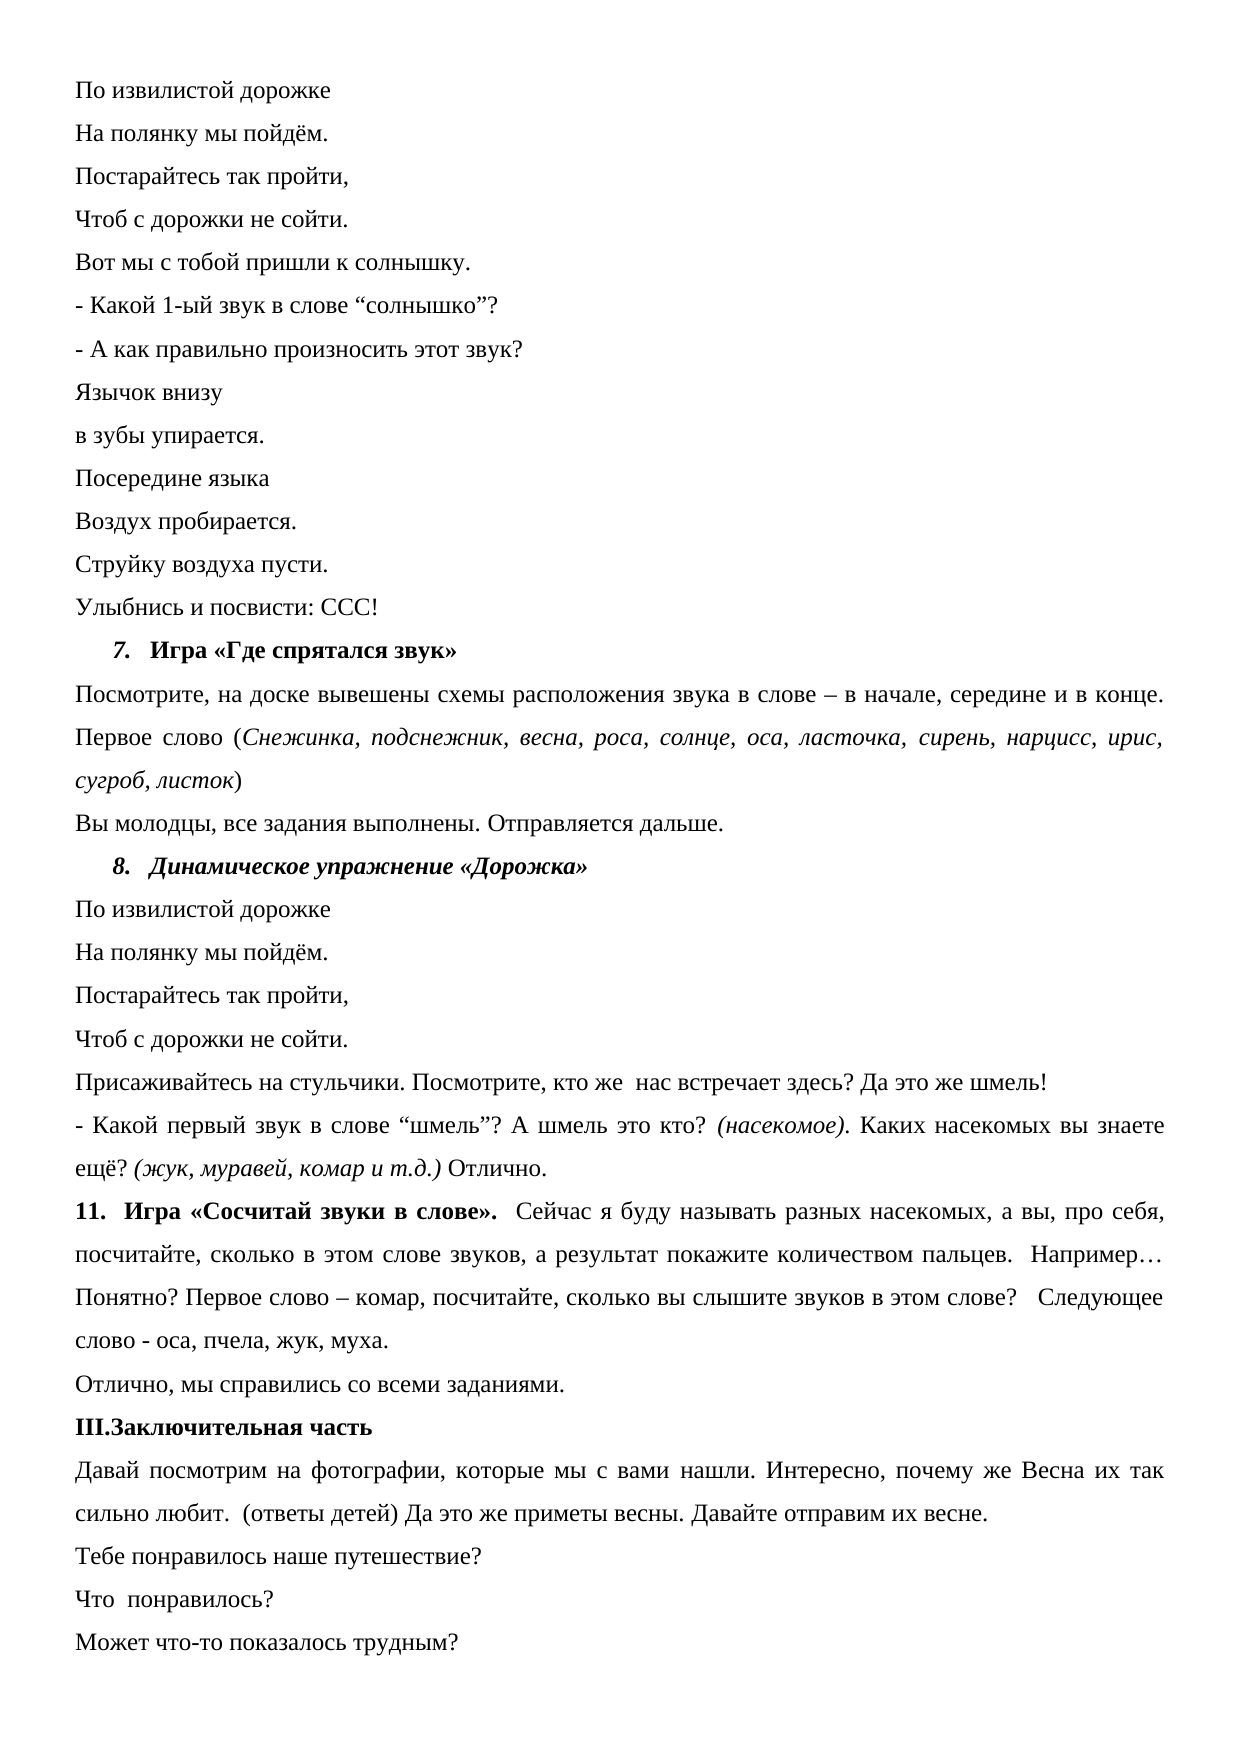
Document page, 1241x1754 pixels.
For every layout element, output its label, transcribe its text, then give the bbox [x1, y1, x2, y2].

text Присаживайтесь на стульчики. Посмотрите, кто же нас встречает здесь? Да это же шмель! [75, 1067, 1165, 1096]
text Улыбнись и посвисти: ССС! [75, 592, 1165, 621]
text Чтоб с дорожки не сойти. [75, 1024, 1165, 1052]
text Что понравилось? [75, 1584, 1165, 1613]
text - Какой первый звук в слове “шмель”? А шмель это кто? (насекомое). Каких насекомых вы знаете ещё? (жук, муравей, комар и т.д.) Отлично. [75, 1110, 1165, 1182]
text 11. Игра «Сосчитай звуки в слове». Сейчас я буду называть разных насекомых, а вы, про себя, посчитайте, сколько в этом слове звуков, а результат покажите количеством пальцев. Например… Понятно? Первое слово – комар, посчитайте, сколько вы слышите звуков в этом слове? Следующее слово - оса, пчела, жук, муха. [75, 1196, 1165, 1354]
text Тебе понравилось наше путешествие? [75, 1541, 1165, 1570]
text Давай посмотрим на фотографии, которые мы с вами нашли. Интересно, почему же Весна их так сильно любит. (ответы детей) Да это же приметы весны. Давайте отправим их весне. [75, 1455, 1165, 1527]
list Игра «Где спрятался звук» [112, 636, 1165, 664]
text Вы молодцы, все задания выполнены. Отправляется дальше. [75, 808, 1165, 837]
text Постарайтесь так пройти, [75, 981, 1165, 1009]
text Посмотрите, на доске вывешены схемы расположения звука в слове – в начале, середине и в конце. Первое слово (Снежинка, подснежник, весна, роса, солнце, оса, ласточка, сирень, нарцисс, ирис, сугроб, листок) [75, 679, 1165, 794]
text Может что-то показалось трудным? [75, 1627, 1165, 1656]
text По извилистой дорожке [75, 75, 1165, 104]
text На полянку мы пойдём. [75, 937, 1165, 966]
text По извилистой дорожке [75, 894, 1165, 923]
text в зубы упирается. [75, 420, 1165, 449]
text Чтоб с дорожки не сойти. [75, 204, 1165, 233]
text Посередине языка [75, 463, 1165, 492]
text Отлично, мы справились со всеми заданиями. [75, 1369, 1165, 1397]
text Постарайтесь так пройти, [75, 161, 1165, 190]
text - Какой 1-ый звук в слове “солнышко”? [75, 291, 1165, 319]
list Динамическое упражнение «Дорожка» [112, 851, 1165, 880]
text Струйку воздуха пусти. [75, 549, 1165, 578]
text Вот мы с тобой пришли к солнышку. [75, 247, 1165, 276]
text III.Заключительная часть [75, 1412, 1165, 1441]
text Язычок внизу [75, 377, 1165, 406]
text - А как правильно произносить этот звук? [75, 334, 1165, 362]
text Воздух пробирается. [75, 506, 1165, 535]
text На полянку мы пойдём. [75, 118, 1165, 147]
